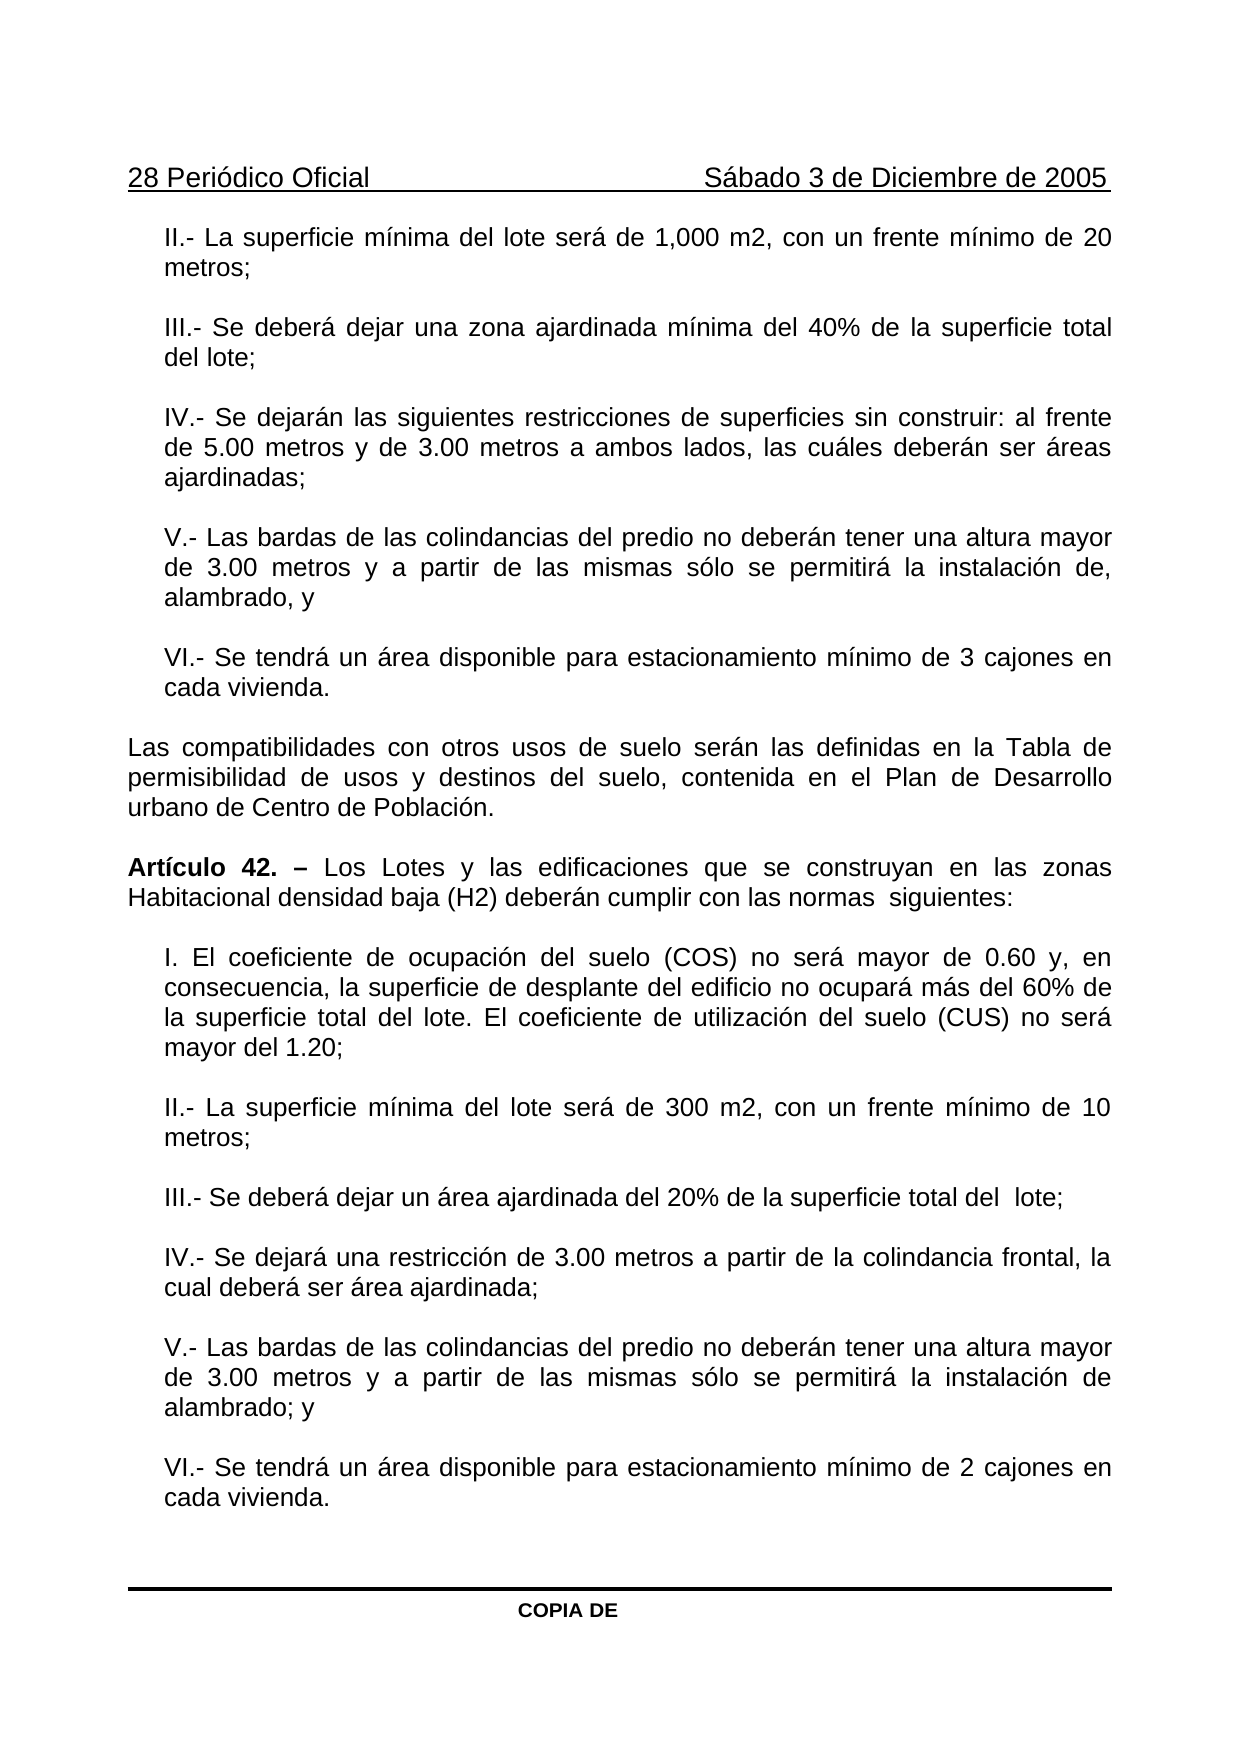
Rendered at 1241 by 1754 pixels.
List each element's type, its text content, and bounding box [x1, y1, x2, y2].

text VI.- Se tendrá un área disponible para estacionamiento mínimo de 2 cajones en cada vivienda. [164, 1452, 1113, 1512]
text Las compatibilidades con otros usos de suelo serán las definidas en la Tabla de permisibilidad de usos y destinos del suelo, contenida en el Plan de Desarrollo urbano de Centro de Población. [127, 732, 1113, 822]
text I. El coeficiente de ocupación del suelo (COS) no será mayor de 0.60 y, en consecuencia, la superficie de desplante del edificio no ocupará más del 60% de la superficie total del lote. El coeficiente de utilización del suelo (CUS) no será mayor del 1.20; [164, 942, 1113, 1062]
text III.- Se deberá dejar un área ajardinada del 20% de la superficie total del lote; [164, 1182, 1126, 1211]
text VI.- Se tendrá un área disponible para estacionamiento mínimo de 3 cajones en cada vivienda. [164, 642, 1113, 702]
text V.- Las bardas de las colindancias del predio no deberán tener una altura mayor de 3.00 metros y a partir de las mismas sólo se permitirá la instalación de, alambrado, y [164, 522, 1113, 612]
text V.- Las bardas de las colindancias del predio no deberán tener una altura mayor de 3.00 metros y a partir de las mismas sólo se permitirá la instalación de alambrado; y [164, 1332, 1113, 1422]
text II.- La superficie mínima del lote será de 1,000 m2, con un frente mínimo de 20 metros; [164, 222, 1113, 282]
text IV.- Se dejarán las siguientes restricciones de superficies sin construir: al frente de 5.00 metros y de 3.00 metros a ambos lados, las cuáles deberán ser áreas ajardinadas; [164, 402, 1113, 492]
text II.- La superficie mínima del lote será de 300 m2, con un frente mínimo de 10 metros; [164, 1092, 1113, 1151]
text III.- Se deberá dejar una zona ajardinada mínima del 40% de la superficie total del lote; [164, 312, 1113, 372]
text IV.- Se dejará una restricción de 3.00 metros a partir de la colindancia frontal, la cual deberá ser área ajardinada; [164, 1242, 1113, 1302]
text Artículo 42. – Los Lotes y las edificaciones que se construyan en las zonas Habitacional densidad baja (H2) deberán cumplir con las normas siguientes: [127, 852, 1113, 912]
